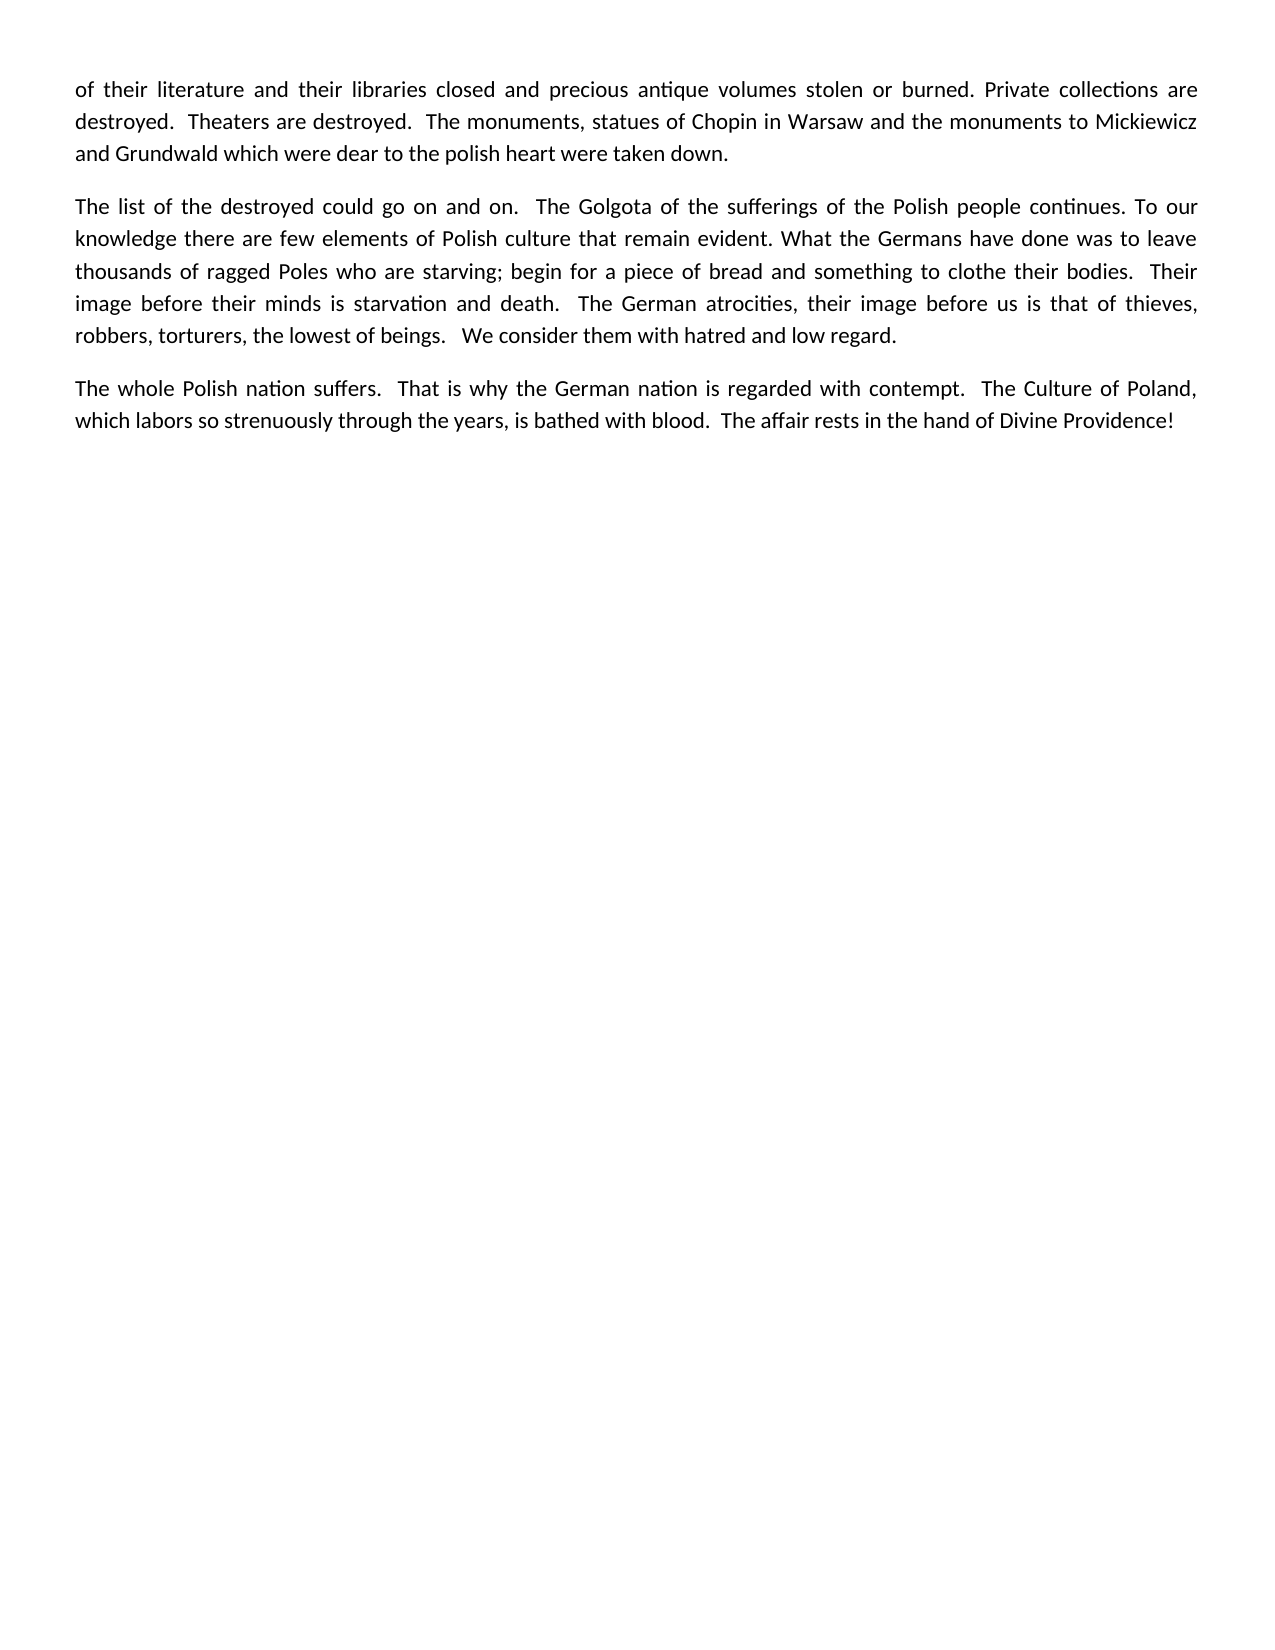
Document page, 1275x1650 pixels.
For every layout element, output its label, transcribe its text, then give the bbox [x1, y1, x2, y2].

text The whole Polish nation suffers. That is why the German nation is regarded with contempt. The Culture of Poland, which labors so strenuously through the years, is bathed with blood. The affair rests in the hand of Divine Providence! [75, 374, 1200, 434]
text The list of the destroyed could go on and on. The Golgota of the sufferings of the Polish people continues. To our knowledge there are few elements of Polish culture that remain evident. What the Germans have done was to leave thousands of ragged Poles who are starving; begin for a piece of bread and something to clothe their bodies. Their image before their minds is starvation and death. The German atrocities, their image before us is that of thieves, robbers, torturers, the lowest of beings. We consider them with hatred and low regard. [75, 192, 1200, 349]
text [75, 75, 1200, 167]
